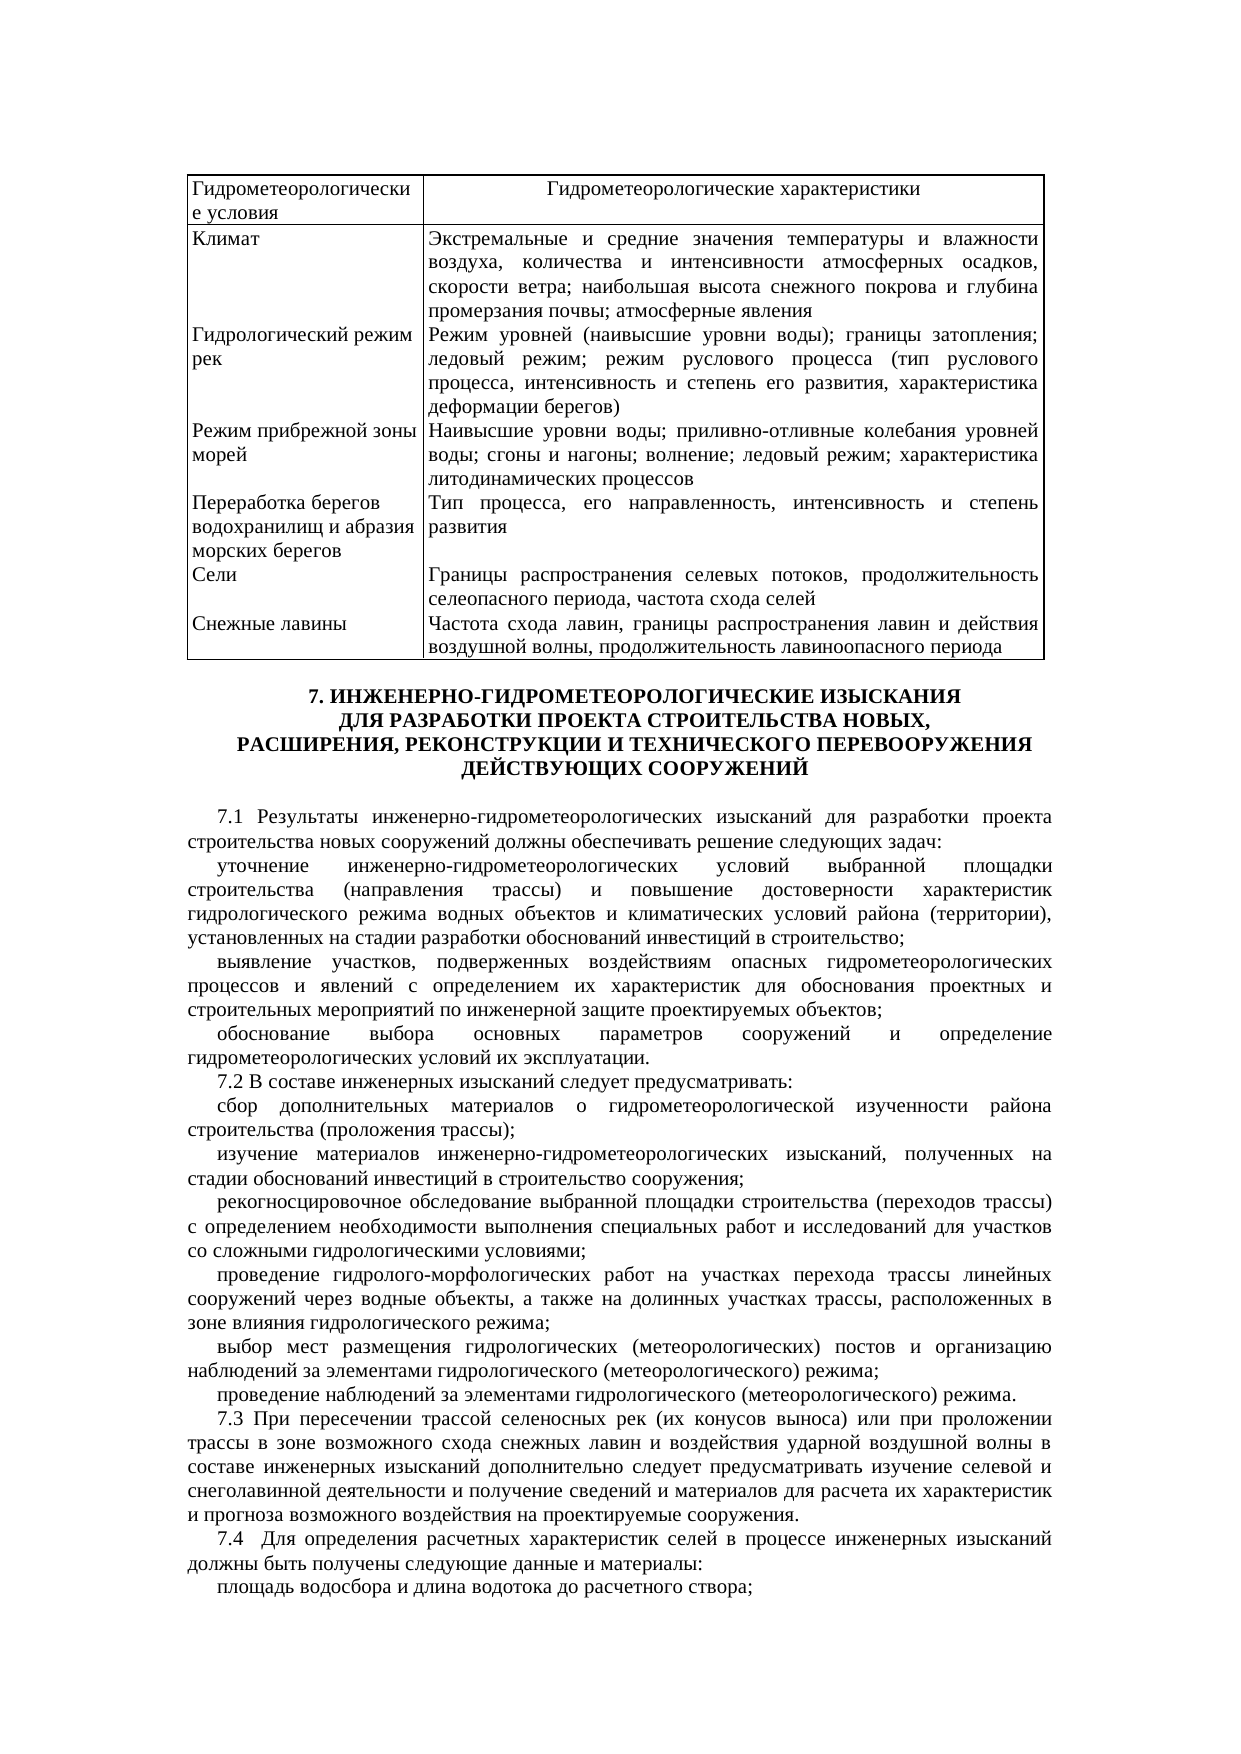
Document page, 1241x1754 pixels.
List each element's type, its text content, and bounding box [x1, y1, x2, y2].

table_cell Переработка берегов водохранилищ и абразия морских берегов [188, 490, 423, 562]
table_cell Климат [188, 225, 423, 322]
table_cell Снежные лавины [188, 610, 423, 658]
table_cell Наивысшие уровни воды; приливно-отливные колебания уровней воды; сгоны и нагоны; волнение; ледовый режим; характеристика литодинамических процессов [424, 418, 1043, 490]
text 7.1 Результаты инженерно-гидрометеорологических изысканий для разработки проекта строительства новых сооружений должны обеспечивать решение следующих задач: [187, 804, 1053, 852]
table_cell Частота схода лавин, границы распространения лавин и действия воздушной волны, продолжительность лавиноопасного периода [424, 610, 1043, 658]
text проведение гидролого-морфологических работ на участках перехода трассы линейных сооружений через водные объекты, а также на долинных участках трассы, расположенных в зоне влияния гидрологического режима; [187, 1262, 1053, 1334]
subtitle 7. ИНЖЕНЕРНО-ГИДРОМЕТЕОРОЛОГИЧЕСКИЕ ИЗЫСКАНИЯ [187, 684, 1053, 708]
table_header Гидрометеорологические характеристики [424, 176, 1043, 224]
table_cell Экстремальные и средние значения температуры и влажности воздуха, количества и интенсивности атмосферных осадков, скорости ветра; наибольшая высота снежного покрова и глубина промерзания почвы; атмосферные явления [424, 225, 1043, 322]
text изучение материалов инженерно-гидрометеорологических изысканий, полученных на стадии обоснований инвестиций в строительство сооружения; [187, 1141, 1053, 1189]
table_cell Тип процесса, его направленность, интенсивность и степень развития [424, 490, 1043, 562]
text уточнение инженерно-гидрометеорологических условий выбранной площадки строительства (направления трассы) и повышение достоверности характеристик гидрологического режима водных объектов и климатических условий района (территории), установленных на стадии разработки обоснований инвестиций в строительство; [187, 852, 1053, 949]
table_cell Границы распространения селевых потоков, продолжительность селеопасного периода, частота схода селей [424, 562, 1043, 610]
text выявление участков, подверженных воздействиям опасных гидрометеорологических процессов и явлений с определением их характеристик для обоснования проектных и строительных мероприятий по инженерной защите проектируемых объектов; [187, 949, 1053, 1021]
subtitle ДЕЙСТВУЮЩИХ СООРУЖЕНИЙ [187, 756, 1053, 780]
text выбор мест размещения гидрологических (метеорологических) постов и организацию наблюдений за элементами гидрологического (метеорологического) режима; [187, 1334, 1053, 1382]
subtitle ДЛЯ РАЗРАБОТКИ ПРОЕКТА СТРОИТЕЛЬСТВА НОВЫХ, [187, 708, 1053, 732]
text сбор дополнительных материалов о гидрометеорологической изученности района строительства (проложения трассы); [187, 1093, 1053, 1141]
text проведение наблюдений за элементами гидрологического (метеорологического) режима. [187, 1382, 1053, 1406]
text площадь водосбора и длина водотока до расчетного створа; [187, 1574, 1053, 1598]
table_cell Сели [188, 562, 423, 610]
table_header Гидрометеорологические условия [188, 176, 423, 224]
table_cell Режим уровней (наивысшие уровни воды); границы затопления; ледовый режим; режим руслового процесса (тип руслового процесса, интенсивность и степень его развития, характеристика деформации берегов) [424, 322, 1043, 418]
text 7.2 В составе инженерных изысканий следует предусматривать: [187, 1069, 1053, 1093]
text 7.3 При пересечении трассой селеносных рек (их конусов выноса) или при проложении трассы в зоне возможного схода снежных лавин и воздействия ударной воздушной волны в составе инженерных изысканий дополнительно следует предусматривать изучение селевой и снеголавинной деятельности и получение сведений и материалов для расчета их характеристик и прогноза возможного воздействия на проектируемые сооружения. [187, 1406, 1053, 1526]
text обоснование выбора основных параметров сооружений и определение гидрометеорологических условий их эксплуатации. [187, 1021, 1053, 1069]
text 7.4 Для определения расчетных характеристик селей в процессе инженерных изысканий должны быть получены следующие данные и материалы: [187, 1526, 1053, 1574]
table_cell Режим прибрежной зоны морей [188, 418, 423, 490]
text рекогносцировочное обследование выбранной площадки строительства (переходов трассы) с определением необходимости выполнения специальных работ и исследований для участков со сложными гидрологическими условиями; [187, 1189, 1053, 1262]
subtitle РАСШИРЕНИЯ, РЕКОНСТРУКЦИИ И ТЕХНИЧЕСКОГО ПЕРЕВООРУЖЕНИЯ [187, 732, 1053, 756]
table_cell Гидрологический режим рек [188, 322, 423, 418]
